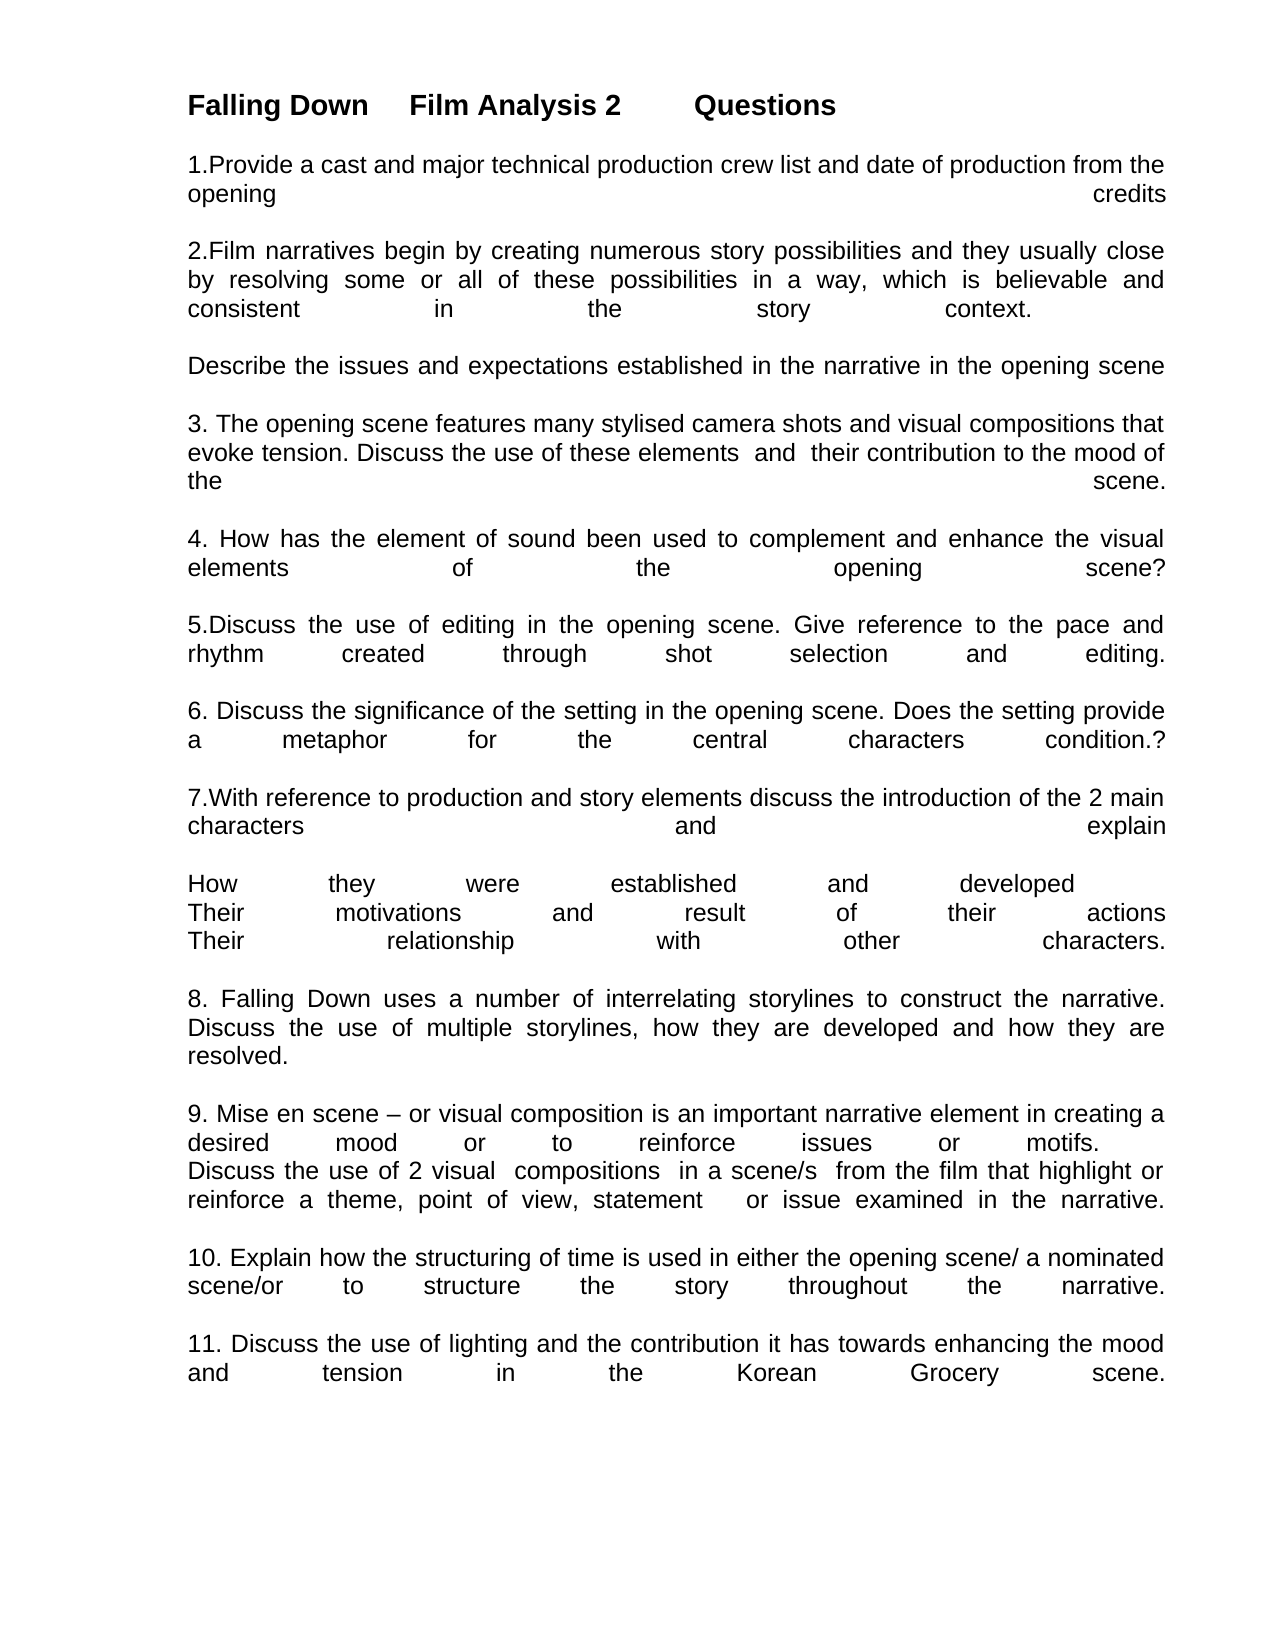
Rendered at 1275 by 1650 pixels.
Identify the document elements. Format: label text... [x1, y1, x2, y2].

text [187, 409, 1167, 1473]
text Falling Down Film Analysis 2 Questions [187, 88, 1167, 121]
text 1.Provide a cast and major technical production crew list and date of production from the opening credits [187, 150, 1167, 236]
text 2.Film narratives begin by creating numerous story possibilities and they usually close by resolving some or all of these possibilities in a way, which is believable and consistent in the story context. Describe the issues and expectations established in the narrative in the opening scene [187, 236, 1167, 409]
